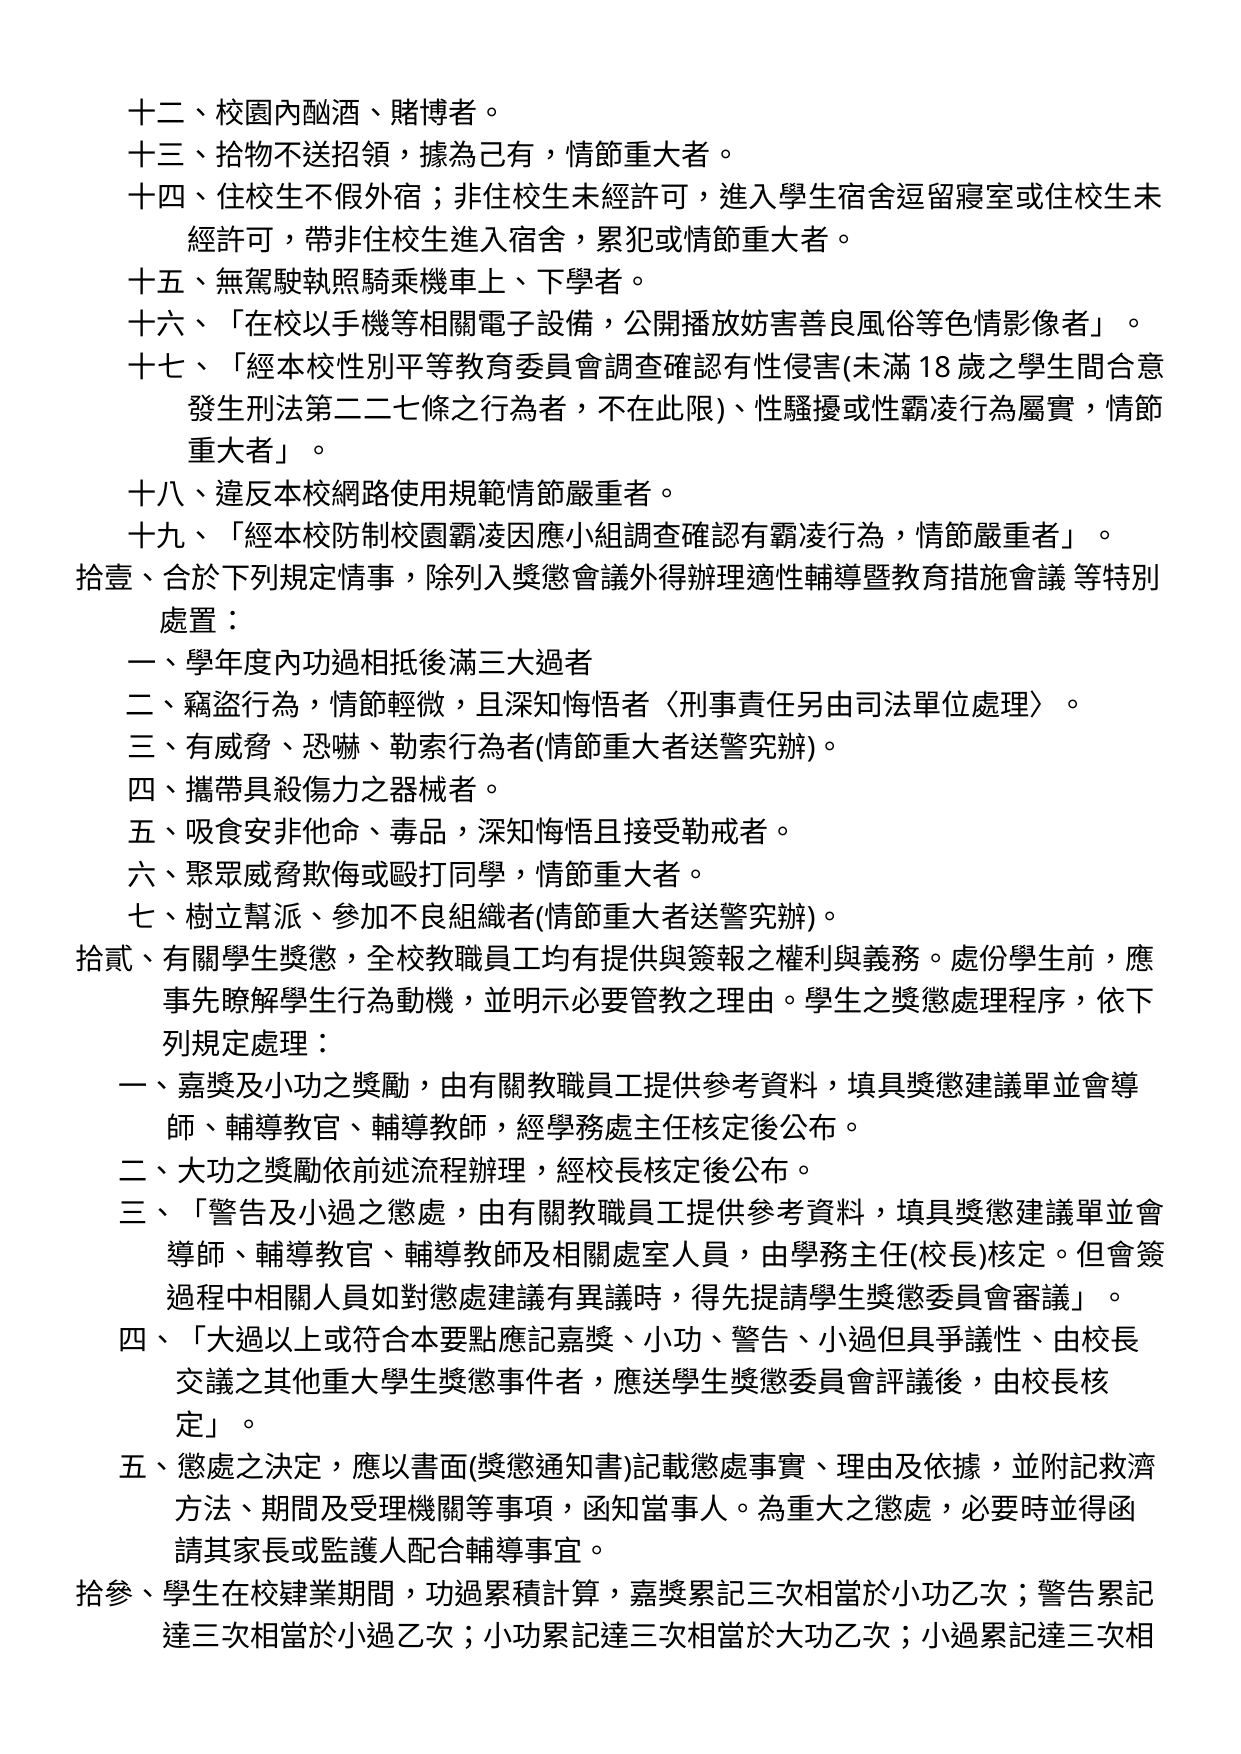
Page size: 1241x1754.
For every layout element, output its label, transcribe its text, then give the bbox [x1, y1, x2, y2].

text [75, 1570, 1165, 1655]
text 拾壹、合於下列規定情事，除列入獎懲會議外得辦理適性輔導暨教育措施會議 等特別處置： [75, 555, 1165, 639]
text 十五、無駕駛執照騎乘機車上、下學者。 [127, 259, 1165, 301]
text 十九、「經本校防制校園霸凌因應小組調查確認有霸凌行為，情節嚴重者」。 [127, 513, 1165, 555]
text 五、吸食安非他命、毒品，深知悔悟且接受勒戒者。 [112, 809, 1165, 851]
text 十七、「經本校性別平等教育委員會調查確認有性侵害(未滿18歲之學生間合意發生刑法第二二七條之行為者，不在此限)、性騷擾或性霸凌行為屬實，情節重大者」。 [127, 343, 1165, 470]
text 十六、「在校以手機等相關電子設備，公開播放妨害善良風俗等色情影像者」。 [127, 301, 1165, 343]
text 二、大功之獎勵依前述流程辦理，經校長核定後公布。 [118, 1147, 1165, 1189]
text 二、竊盜行為，情節輕微，且深知悔悟者〈刑事責任另由司法單位處理〉。 [125, 682, 1165, 724]
text 十三、拾物不送招領，據為己有，情節重大者。 [127, 132, 1165, 174]
text 五、懲處之決定，應以書面(獎懲通知書)記載懲處事實、理由及依據，並附記救濟方法、期間及受理機關等事項，函知當事人。為重大之懲處，必要時並得函請其家長或監護人配合輔導事宜。 [118, 1443, 1165, 1570]
text 三、有威脅、恐嚇、勒索行為者(情節重大者送警究辦)。 [112, 724, 1165, 766]
text 三、「警告及小過之懲處，由有關教職員工提供參考資料，填具獎懲建議單並會導師、輔導教官、輔導教師及相關處室人員，由學務主任(校長)核定。但會簽過程中相關人員如對懲處建議有異議時，得先提請學生獎懲委員會審議」。 [118, 1189, 1165, 1316]
text 拾貳、有關學生獎懲，全校教職員工均有提供與簽報之權利與義務。處份學生前，應事先瞭解學生行為動機，並明示必要管教之理由。學生之獎懲處理程序，依下列規定處理： [75, 936, 1165, 1063]
text 十四、住校生不假外宿；非住校生未經許可，進入學生宿舍逗留寢室或住校生未經許可，帶非住校生進入宿舍，累犯或情節重大者。 [127, 174, 1165, 259]
text 四、攜帶具殺傷力之器械者。 [112, 766, 1165, 809]
text 十八、違反本校網路使用規範情節嚴重者。 [127, 470, 1165, 513]
text 六、聚眾威脅欺侮或毆打同學，情節重大者。 [112, 851, 1165, 893]
text 四、「大過以上或符合本要點應記嘉獎、小功、警告、小過但具爭議性、由校長交議之其他重大學生獎懲事件者，應送學生獎懲委員會評議後，由校長核定」。 [119, 1316, 1165, 1443]
text 十二、校園內酗酒、賭博者。 [127, 89, 1165, 132]
text 一、嘉獎及小功之獎勵，由有關教職員工提供參考資料，填具獎懲建議單並會導師、輔導教官、輔導教師，經學務處主任核定後公布。 [118, 1063, 1165, 1147]
text 一、學年度內功過相抵後滿三大過者 [112, 639, 1165, 682]
text 七、樹立幫派、參加不良組織者(情節重大者送警究辦)。 [112, 893, 1165, 936]
